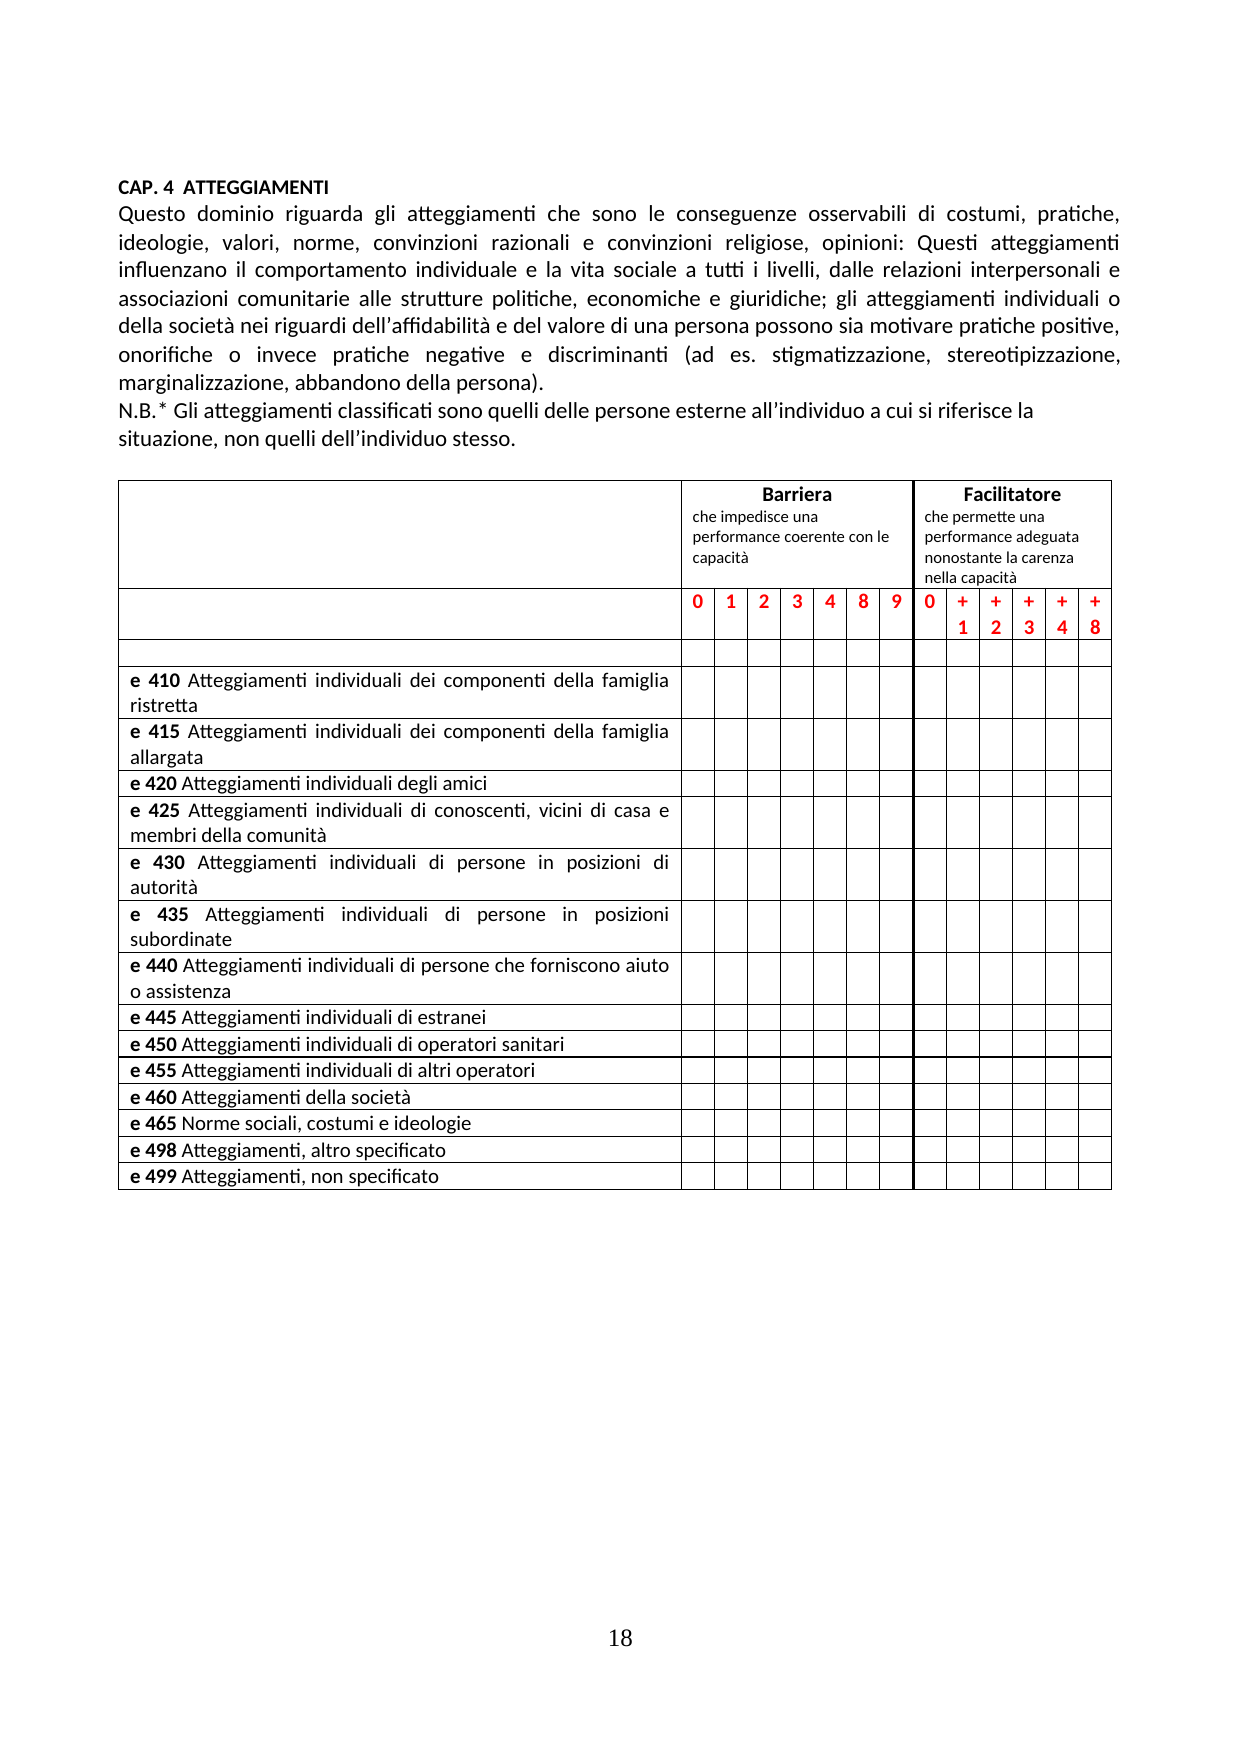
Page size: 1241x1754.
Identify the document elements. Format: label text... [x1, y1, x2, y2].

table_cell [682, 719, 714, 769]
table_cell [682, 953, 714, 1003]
text CAP. 4 ATTEGGIAMENTI [118, 174, 1122, 199]
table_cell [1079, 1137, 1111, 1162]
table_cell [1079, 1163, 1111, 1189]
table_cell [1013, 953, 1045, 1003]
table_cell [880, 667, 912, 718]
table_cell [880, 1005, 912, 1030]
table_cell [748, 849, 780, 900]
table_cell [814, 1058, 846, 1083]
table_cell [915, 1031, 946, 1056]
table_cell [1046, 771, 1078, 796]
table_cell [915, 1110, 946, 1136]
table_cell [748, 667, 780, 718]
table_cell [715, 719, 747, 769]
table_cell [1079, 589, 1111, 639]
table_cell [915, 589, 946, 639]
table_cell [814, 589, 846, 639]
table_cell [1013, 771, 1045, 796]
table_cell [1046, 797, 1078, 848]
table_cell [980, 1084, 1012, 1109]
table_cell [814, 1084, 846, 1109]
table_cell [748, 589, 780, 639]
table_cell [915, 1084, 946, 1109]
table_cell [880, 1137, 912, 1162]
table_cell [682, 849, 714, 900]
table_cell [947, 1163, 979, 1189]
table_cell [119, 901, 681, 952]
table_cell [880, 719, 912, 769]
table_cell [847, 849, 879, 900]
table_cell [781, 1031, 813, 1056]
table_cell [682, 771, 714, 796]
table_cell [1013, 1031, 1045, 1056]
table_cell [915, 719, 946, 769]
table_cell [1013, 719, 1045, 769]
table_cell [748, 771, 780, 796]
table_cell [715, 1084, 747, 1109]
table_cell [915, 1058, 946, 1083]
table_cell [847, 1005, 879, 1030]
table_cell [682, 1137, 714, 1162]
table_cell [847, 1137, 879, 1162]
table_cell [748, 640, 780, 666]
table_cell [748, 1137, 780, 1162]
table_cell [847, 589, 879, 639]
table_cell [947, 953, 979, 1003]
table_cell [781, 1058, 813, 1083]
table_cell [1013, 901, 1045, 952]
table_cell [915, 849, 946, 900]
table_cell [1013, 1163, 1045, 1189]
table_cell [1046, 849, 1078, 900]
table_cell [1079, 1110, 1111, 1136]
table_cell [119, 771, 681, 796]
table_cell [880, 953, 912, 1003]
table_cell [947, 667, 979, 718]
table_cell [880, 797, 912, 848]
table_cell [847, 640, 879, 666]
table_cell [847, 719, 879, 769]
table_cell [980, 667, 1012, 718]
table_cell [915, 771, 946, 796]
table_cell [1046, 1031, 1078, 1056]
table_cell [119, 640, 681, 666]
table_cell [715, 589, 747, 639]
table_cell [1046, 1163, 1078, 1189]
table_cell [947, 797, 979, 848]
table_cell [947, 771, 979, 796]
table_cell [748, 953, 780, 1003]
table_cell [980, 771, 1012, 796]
text situazione, non quelli dell’individuo stesso. [118, 424, 1122, 452]
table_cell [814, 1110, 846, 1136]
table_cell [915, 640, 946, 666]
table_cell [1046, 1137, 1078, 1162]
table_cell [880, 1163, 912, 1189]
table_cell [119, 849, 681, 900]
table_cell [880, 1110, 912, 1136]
text N.B.* Gli atteggiamenti classificati sono quelli delle persone esterne all’individuo a cui si riferisce la [118, 396, 1122, 424]
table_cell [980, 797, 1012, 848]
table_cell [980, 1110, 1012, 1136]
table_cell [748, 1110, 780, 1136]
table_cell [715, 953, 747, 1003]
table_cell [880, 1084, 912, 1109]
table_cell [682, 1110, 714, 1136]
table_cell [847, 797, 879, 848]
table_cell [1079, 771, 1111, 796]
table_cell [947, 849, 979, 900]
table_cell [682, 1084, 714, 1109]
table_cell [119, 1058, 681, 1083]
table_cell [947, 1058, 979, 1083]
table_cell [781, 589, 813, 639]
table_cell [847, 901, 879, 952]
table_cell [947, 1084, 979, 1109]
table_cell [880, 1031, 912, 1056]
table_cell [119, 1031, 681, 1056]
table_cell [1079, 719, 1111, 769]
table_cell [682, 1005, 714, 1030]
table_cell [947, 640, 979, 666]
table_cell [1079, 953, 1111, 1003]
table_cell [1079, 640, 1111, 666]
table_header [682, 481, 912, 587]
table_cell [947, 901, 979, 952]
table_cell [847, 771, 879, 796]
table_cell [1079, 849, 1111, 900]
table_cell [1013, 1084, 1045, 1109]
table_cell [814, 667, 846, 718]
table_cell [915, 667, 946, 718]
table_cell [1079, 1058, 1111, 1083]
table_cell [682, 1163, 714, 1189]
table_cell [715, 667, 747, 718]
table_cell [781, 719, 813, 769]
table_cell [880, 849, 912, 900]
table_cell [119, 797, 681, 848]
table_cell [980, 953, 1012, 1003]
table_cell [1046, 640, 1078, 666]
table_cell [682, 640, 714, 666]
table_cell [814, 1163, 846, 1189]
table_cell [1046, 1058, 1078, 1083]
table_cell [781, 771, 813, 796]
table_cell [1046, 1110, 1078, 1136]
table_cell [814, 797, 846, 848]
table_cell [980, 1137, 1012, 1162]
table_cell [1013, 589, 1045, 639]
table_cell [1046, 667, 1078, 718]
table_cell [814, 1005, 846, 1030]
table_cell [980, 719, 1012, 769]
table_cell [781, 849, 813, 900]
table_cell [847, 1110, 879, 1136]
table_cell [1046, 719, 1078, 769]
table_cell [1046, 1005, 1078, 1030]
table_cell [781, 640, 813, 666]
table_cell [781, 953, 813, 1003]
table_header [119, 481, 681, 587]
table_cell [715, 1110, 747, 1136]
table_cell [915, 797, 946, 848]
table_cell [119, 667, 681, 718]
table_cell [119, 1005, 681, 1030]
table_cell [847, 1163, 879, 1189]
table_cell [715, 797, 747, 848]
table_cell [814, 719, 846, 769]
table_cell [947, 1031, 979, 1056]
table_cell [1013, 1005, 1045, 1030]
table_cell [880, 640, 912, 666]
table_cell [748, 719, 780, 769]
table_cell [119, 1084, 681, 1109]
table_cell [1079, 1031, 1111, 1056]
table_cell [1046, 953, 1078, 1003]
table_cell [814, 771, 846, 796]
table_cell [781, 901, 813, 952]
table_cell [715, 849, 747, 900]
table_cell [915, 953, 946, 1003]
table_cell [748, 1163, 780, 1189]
text Questo dominio riguarda gli atteggiamenti che sono le conseguenze osservabili di costumi, pratiche, ideologie, valori, norme, convinzioni razionali e convinzioni religiose, opinioni: Questi atteggiamenti influenzano il comportamento individuale e la vita sociale a tutti i livelli, dalle relazioni interpersonali e associazioni comunitarie alle strutture politiche, economiche e giuridiche; gli atteggiamenti individuali o della società nei riguardi dell’affidabilità e del valore di una persona possono sia motivare pratiche positive, onorifiche o invece pratiche negative e discriminanti (ad es. stigmatizzazione, stereotipizzazione, marginalizzazione, abbandono della persona). [118, 199, 1122, 396]
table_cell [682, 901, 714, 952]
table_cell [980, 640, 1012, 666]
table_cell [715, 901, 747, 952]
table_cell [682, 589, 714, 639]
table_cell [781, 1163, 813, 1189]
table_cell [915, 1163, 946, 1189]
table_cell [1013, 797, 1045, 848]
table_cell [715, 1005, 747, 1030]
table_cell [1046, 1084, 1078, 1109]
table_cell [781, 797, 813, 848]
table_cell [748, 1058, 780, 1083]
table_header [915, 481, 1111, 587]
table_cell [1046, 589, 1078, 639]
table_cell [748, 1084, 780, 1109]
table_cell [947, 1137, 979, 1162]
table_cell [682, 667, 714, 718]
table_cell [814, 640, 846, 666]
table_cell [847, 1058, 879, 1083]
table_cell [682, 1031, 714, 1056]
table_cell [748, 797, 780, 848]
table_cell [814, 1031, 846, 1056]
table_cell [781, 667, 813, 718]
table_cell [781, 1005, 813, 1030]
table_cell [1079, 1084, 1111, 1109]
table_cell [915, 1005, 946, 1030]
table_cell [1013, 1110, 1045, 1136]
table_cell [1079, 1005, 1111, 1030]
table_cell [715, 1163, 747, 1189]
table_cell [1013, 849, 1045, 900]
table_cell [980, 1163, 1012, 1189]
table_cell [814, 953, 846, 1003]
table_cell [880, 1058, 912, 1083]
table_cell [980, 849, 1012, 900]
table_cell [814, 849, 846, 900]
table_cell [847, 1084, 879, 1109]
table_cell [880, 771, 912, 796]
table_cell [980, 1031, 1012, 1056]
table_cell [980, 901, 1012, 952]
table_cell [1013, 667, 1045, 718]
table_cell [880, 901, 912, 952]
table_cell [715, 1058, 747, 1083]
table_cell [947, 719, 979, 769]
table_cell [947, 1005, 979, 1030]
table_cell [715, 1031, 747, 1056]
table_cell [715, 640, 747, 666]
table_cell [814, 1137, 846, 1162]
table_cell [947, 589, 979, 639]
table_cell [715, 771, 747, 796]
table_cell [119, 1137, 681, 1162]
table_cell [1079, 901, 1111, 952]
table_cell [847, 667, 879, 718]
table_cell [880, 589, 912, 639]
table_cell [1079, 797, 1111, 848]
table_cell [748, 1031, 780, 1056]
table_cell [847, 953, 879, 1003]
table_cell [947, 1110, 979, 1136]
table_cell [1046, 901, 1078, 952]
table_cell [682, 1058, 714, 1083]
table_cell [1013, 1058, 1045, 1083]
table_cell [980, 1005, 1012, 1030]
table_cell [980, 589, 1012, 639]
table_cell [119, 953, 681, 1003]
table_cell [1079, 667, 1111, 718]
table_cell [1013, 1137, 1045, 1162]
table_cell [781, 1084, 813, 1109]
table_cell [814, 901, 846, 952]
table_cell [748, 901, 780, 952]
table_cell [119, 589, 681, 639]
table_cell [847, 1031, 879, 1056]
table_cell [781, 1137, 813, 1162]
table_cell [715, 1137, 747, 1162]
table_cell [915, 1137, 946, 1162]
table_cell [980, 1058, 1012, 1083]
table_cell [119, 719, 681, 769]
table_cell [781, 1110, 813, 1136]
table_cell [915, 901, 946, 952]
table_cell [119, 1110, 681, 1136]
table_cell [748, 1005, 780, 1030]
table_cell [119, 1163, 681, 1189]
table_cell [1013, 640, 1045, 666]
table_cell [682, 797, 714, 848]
